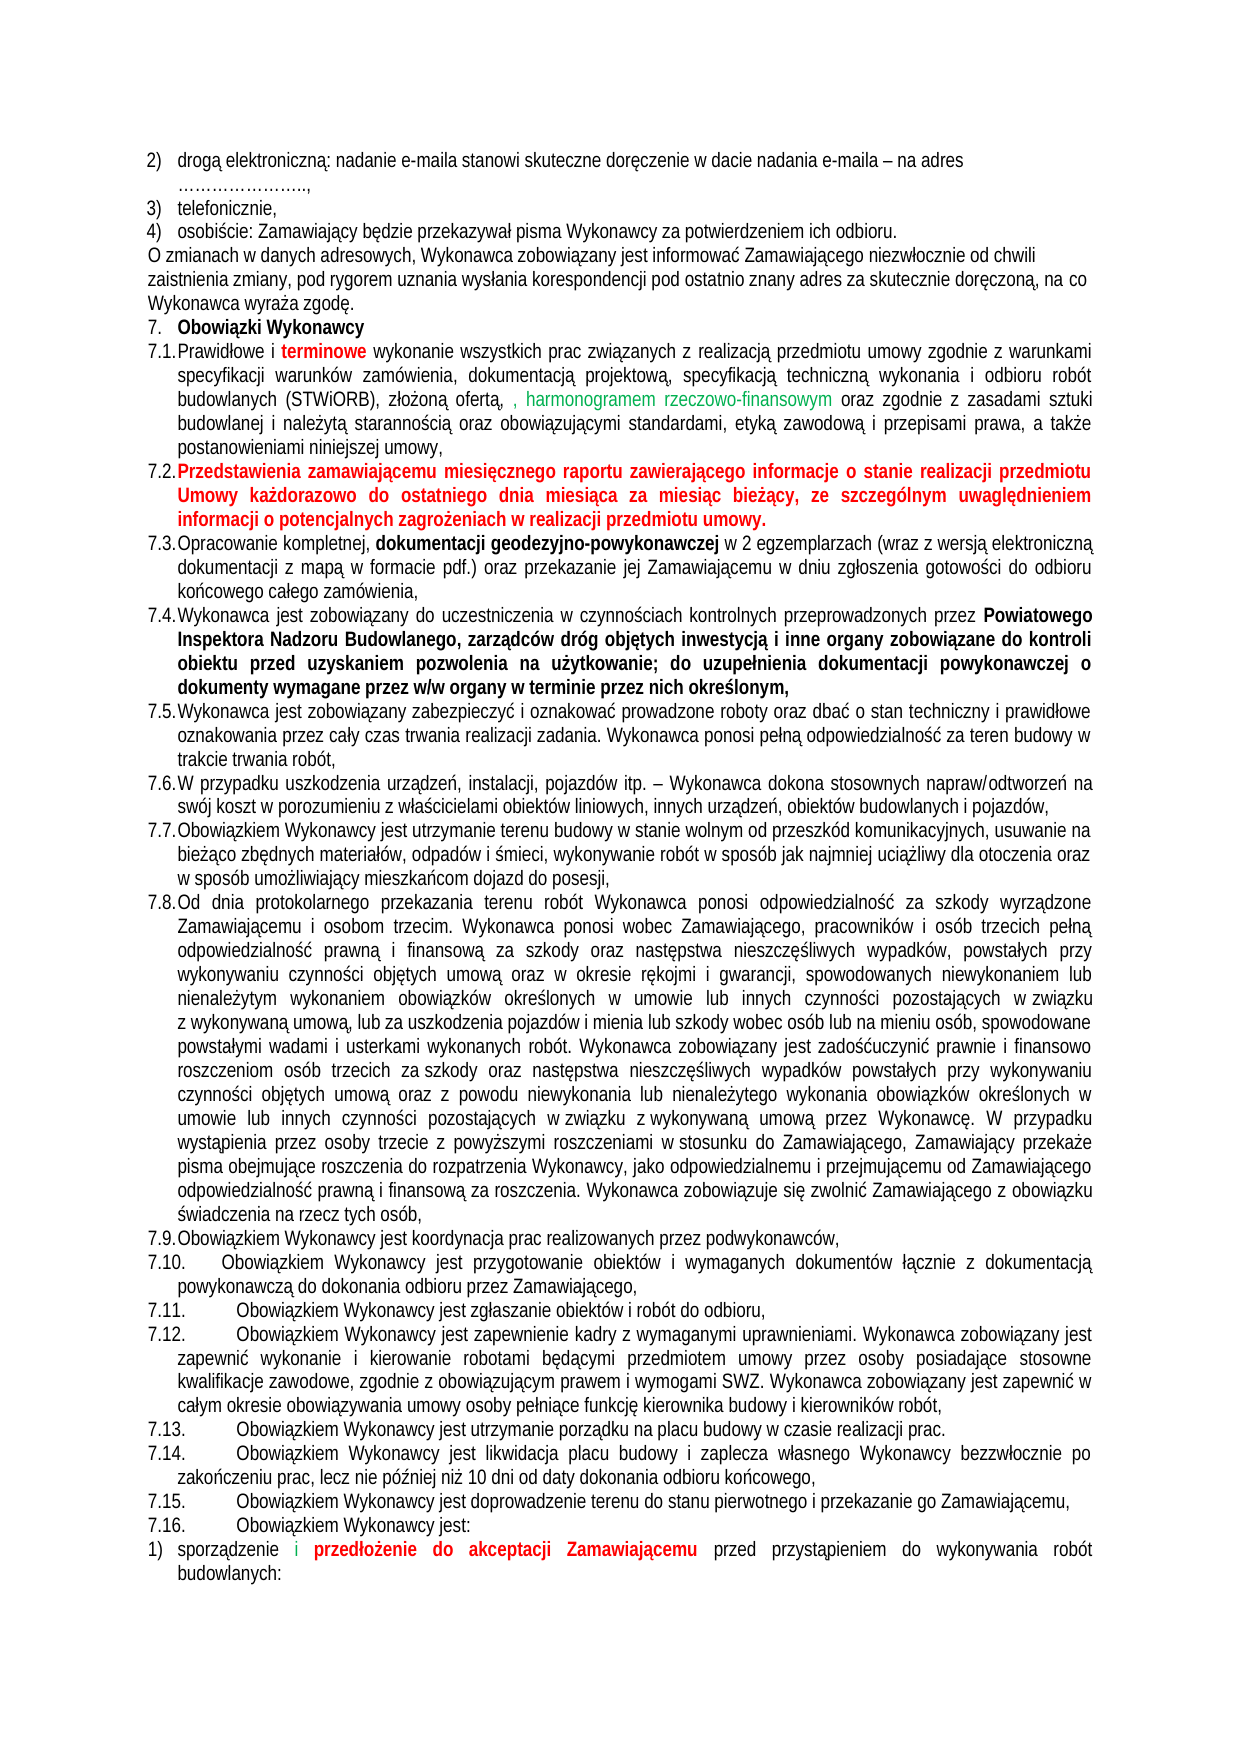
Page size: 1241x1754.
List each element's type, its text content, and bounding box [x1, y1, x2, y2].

list W przypadku uszkodzenia urządzeń, instalacji, pojazdów itp. – Wykonawca dokona stosownych napraw/odtworzeń na swój koszt w porozumieniu z właścicielami obiektów liniowych, innych urządzeń, obiektów budowlanych i pojazdów, [148, 771, 1093, 818]
list Opracowanie kompletnej, dokumentacji geodezyjno-powykonawczej w 2 egzemplarzach (wraz z wersją elektroniczną dokumentacji z mapą w formacie pdf.) oraz przekazanie jej Zamawiającemu w dniu zgłoszenia gotowości do odbioru końcowego całego zamówienia, [148, 531, 1093, 603]
list Od dnia protokolarnego przekazania terenu robót Wykonawca ponosi odpowiedzialność za szkody wyrządzone Zamawiającemu i osobom trzecim. Wykonawca ponosi wobec Zamawiającego, pracowników i osób trzecich pełną odpowiedzialność prawną i finansową za szkody oraz następstwa nieszczęśliwych wypadków, powstałych przy wykonywaniu czynności objętych umową oraz w okresie rękojmi i gwarancji, spowodowanych niewykonaniem lub nienależytym wykonaniem obowiązków określonych w umowie lub innych czynności pozostających w związku z wykonywaną umową, lub za uszkodzenia pojazdów i mienia lub szkody wobec osób lub na mieniu osób, spowodowane powstałymi wadami i usterkami wykonanych robót. Wykonawca zobowiązany jest zadośćuczynić prawnie i finansowo roszczeniom osób trzecich za szkody oraz następstwa nieszczęśliwych wypadków powstałych przy wykonywaniu czynności objętych umową oraz z powodu niewykonania lub nienależytego wykonania obowiązków określonych w umowie lub innych czynności pozostających w związku z wykonywaną umową przez Wykonawcę. W przypadku wystąpienia przez osoby trzecie z powyższymi roszczeniami w stosunku do Zamawiającego, Zamawiający przekaże pisma obejmujące roszczenia do rozpatrzenia Wykonawcy, jako odpowiedzialnemu i przejmującemu od Zamawiającego odpowiedzialność prawną i finansową za roszczenia. Wykonawca zobowiązuje się zwolnić Zamawiającego z obowiązku świadczenia na rzecz tych osób, [148, 890, 1093, 1226]
list Obowiązkiem Wykonawcy jest utrzymanie porządku na placu budowy w czasie realizacji prac. [148, 1417, 1093, 1441]
list Przedstawienia zamawiającemu miesięcznego raportu zawierającego informacje o stanie realizacji przedmiotu Umowy każdorazowo do ostatniego dnia miesiąca za miesiąc bieżący, ze szczególnym uwaględnieniem informacji o potencjalnych zagrożeniach w realizacji przedmiotu umowy. [148, 459, 1093, 531]
list Obowiązkiem Wykonawcy jest koordynacja prac realizowanych przez podwykonawców, [148, 1226, 1093, 1250]
list osobiście: Zamawiający będzie przekazywał pisma Wykonawcy za potwierdzeniem ich odbioru. [146, 219, 1093, 243]
list Wykonawca jest zobowiązany zabezpieczyć i oznakować prowadzone roboty oraz dbać o stan techniczny i prawidłowe oznakowania przez cały czas trwania realizacji zadania. Wykonawca ponosi pełną odpowiedzialność za teren budowy w trakcie trwania robót, [148, 699, 1093, 771]
list Prawidłowe i terminowe wykonanie wszystkich prac związanych z realizacją przedmiotu umowy zgodnie z warunkami specyfikacji warunków zamówienia, dokumentacją projektową, specyfikacją techniczną wykonania i odbioru robót budowlanych (STWiORB), złożoną ofertą, , harmonogramem rzeczowo-finansowym oraz zgodnie z zasadami sztuki budowlanej i należytą starannością oraz obowiązującymi standardami, etyką zawodową i przepisami prawa, a także postanowieniami niniejszej umowy, [148, 339, 1093, 459]
list Obowiązkiem Wykonawcy jest zgłaszanie obiektów i robót do odbioru, [148, 1298, 1093, 1322]
list Obowiązkiem Wykonawcy jest zapewnienie kadry z wymaganymi uprawnieniami. Wykonawca zobowiązany jest zapewnić wykonanie i kierowanie robotami będącymi przedmiotem umowy przez osoby posiadające stosowne kwalifikacje zawodowe, zgodnie z obowiązującym prawem i wymogami SWZ. Wykonawca zobowiązany jest zapewnić w całym okresie obowiązywania umowy osoby pełniące funkcję kierownika budowy i kierowników robót, [148, 1322, 1093, 1417]
text O zmianach w danych adresowych, Wykonawca zobowiązany jest informować Zamawiającego niezwłocznie od chwili zaistnienia zmiany, pod rygorem uznania wysłania korespondencji pod ostatnio znany adres za skutecznie doręczoną, na co Wykonawca wyraża zgodę. [148, 243, 1093, 315]
list Obowiązkiem Wykonawcy jest: [148, 1513, 1093, 1537]
list sporządzenie i przedłożenie do akceptacji Zamawiającemu przed przystąpieniem do wykonywania robót budowlanych: [148, 1537, 1093, 1585]
list Obowiązkiem Wykonawcy jest likwidacja placu budowy i zaplecza własnego Wykonawcy bezzwłocznie po zakończeniu prac, lecz nie później niż 10 dni od daty dokonania odbioru końcowego, [148, 1441, 1093, 1489]
list Wykonawca jest zobowiązany do uczestniczenia w czynnościach kontrolnych przeprowadzonych przez Powiatowego Inspektora Nadzoru Budowlanego, zarządców dróg objętych inwestycją i inne organy zobowiązane do kontroli obiektu przed uzyskaniem pozwolenia na użytkowanie; do uzupełnienia dokumentacji powykonawczej o dokumenty wymagane przez w/w organy w terminie przez nich określonym, [148, 603, 1093, 699]
list Obowiązkiem Wykonawcy jest doprowadzenie terenu do stanu pierwotnego i przekazanie go Zamawiającemu, [148, 1489, 1093, 1513]
list Obowiązki Wykonawcy [148, 315, 1093, 339]
list drogą elektroniczną: nadanie e-maila stanowi skuteczne doręczenie w dacie nadania e-maila – na adres ………………….., [146, 148, 1093, 196]
list Obowiązkiem Wykonawcy jest przygotowanie obiektów i wymaganych dokumentów łącznie z dokumentacją powykonawczą do dokonania odbioru przez Zamawiającego, [148, 1250, 1093, 1298]
list Obowiązkiem Wykonawcy jest utrzymanie terenu budowy w stanie wolnym od przeszkód komunikacyjnych, usuwanie na bieżąco zbędnych materiałów, odpadów i śmieci, wykonywanie robót w sposób jak najmniej uciążliwy dla otoczenia oraz w sposób umożliwiający mieszkańcom dojazd do posesji, [148, 818, 1093, 890]
list telefonicznie, [146, 196, 1093, 219]
